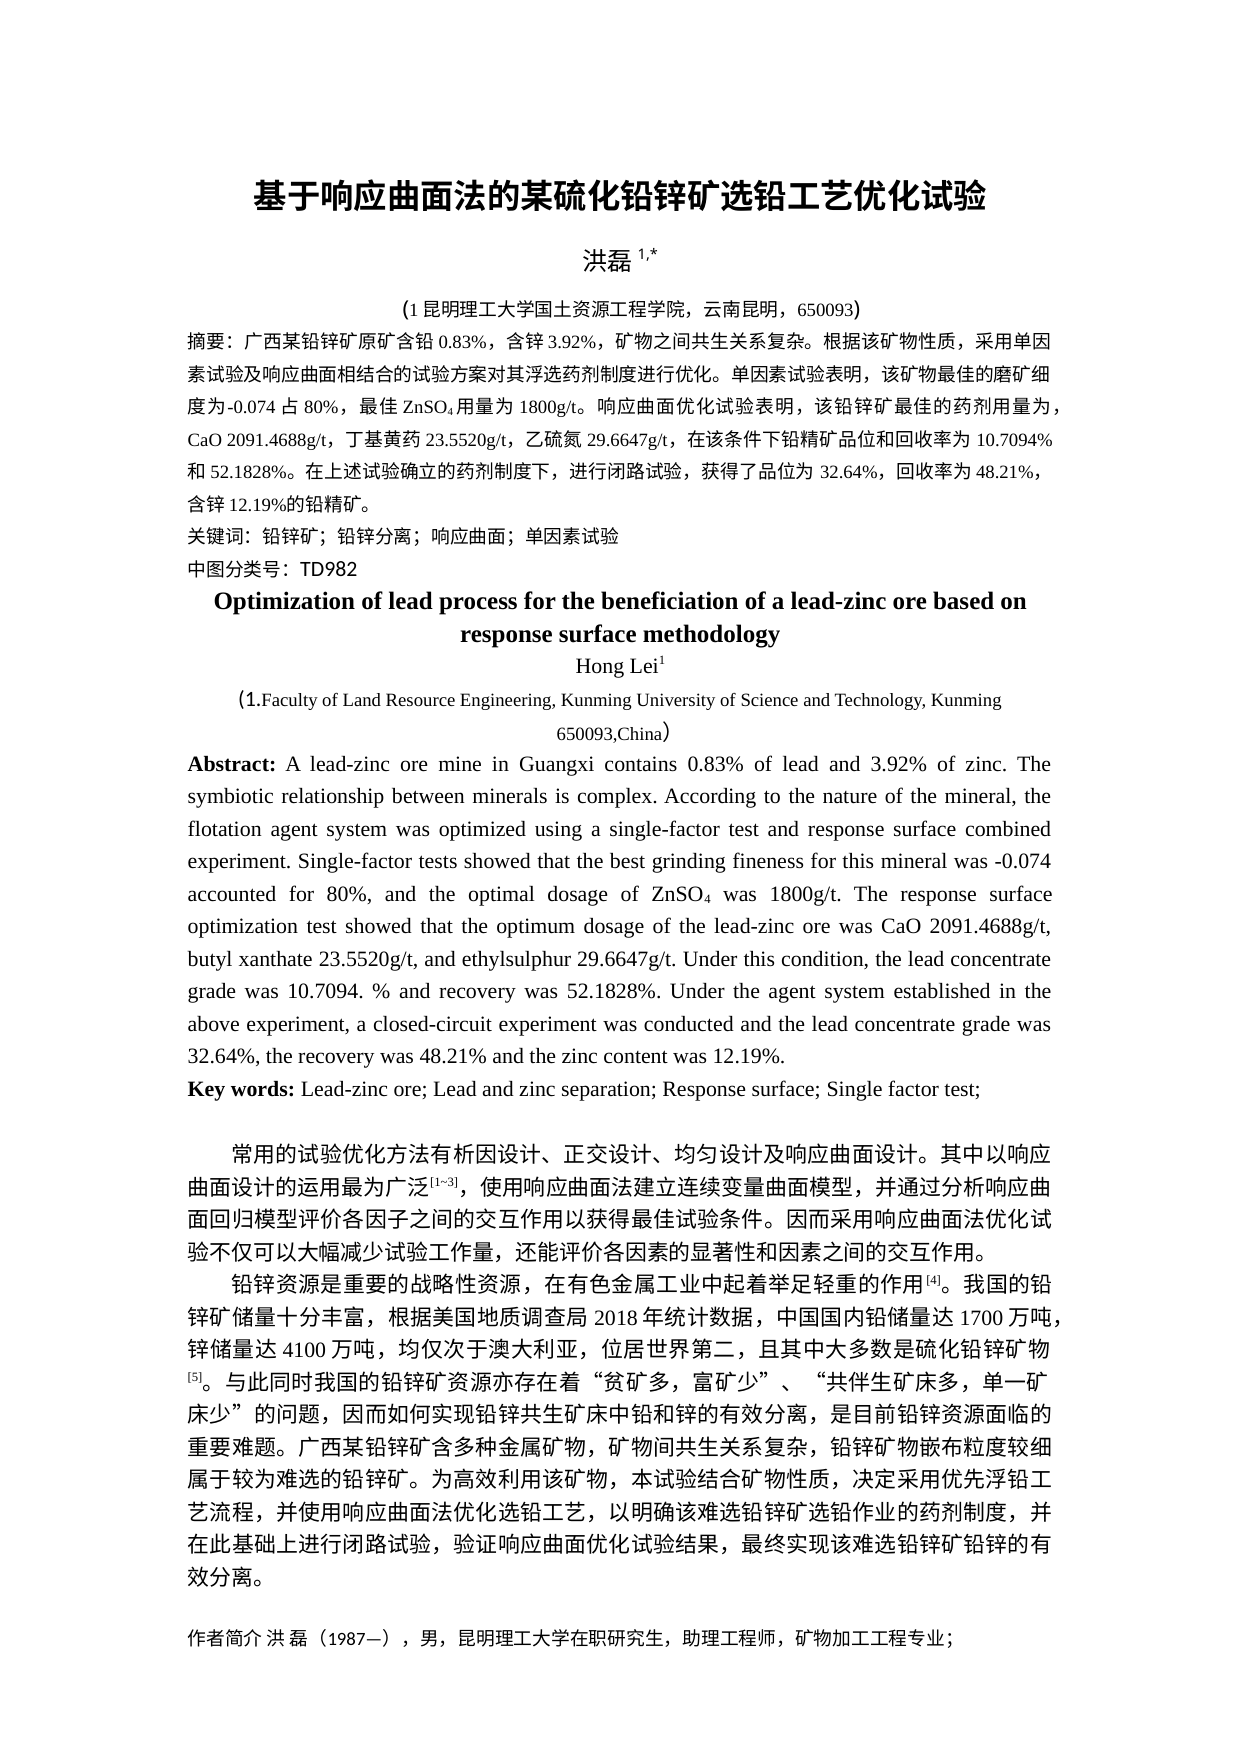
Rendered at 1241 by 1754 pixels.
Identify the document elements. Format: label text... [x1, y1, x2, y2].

text 常用的试验优化方法有析因设计、正交设计、均匀设计及响应曲面设计。其中以响应曲面设计的运用最为广泛[1~3]，使用响应曲面法建立连续变量曲面模型，并通过分析响应曲面回归模型评价各因子之间的交互作用以获得最佳试验条件。因而采用响应曲面法优化试验不仅可以大幅减少试验工作量，还能评价各因素的显著性和因素之间的交互作用。 [187, 1137, 1053, 1267]
text Hong Lei1 [187, 649, 1053, 682]
text Optimization of lead process for the beneficiation of a lead-zinc ore based on response surface methodology [187, 584, 1053, 649]
text 关键词：铅锌矿；铅锌分离；响应曲面；单因素试验 [187, 519, 1053, 552]
text (1.Faculty of Land Resource Engineering, Kunming University of Science and Technology, Kunming 650093,China） [187, 682, 1053, 747]
text 基于响应曲面法的某硫化铅锌矿选铅工艺优化试验 [187, 162, 1053, 227]
text Key words: Lead-zinc ore; Lead and zinc separation; Response surface; Single factor test; [187, 1072, 1053, 1104]
text Abstract: A lead-zinc ore mine in Guangxi contains 0.83% of lead and 3.92% of zinc. The symbiotic relationship between minerals is complex. According to the nature of the mineral, the flotation agent system was optimized using a single-factor test and response surface combined experiment. Single-factor tests showed that the best grinding fineness for this mineral was -0.074 accounted for 80%, and the optimal dosage of ZnSO4 was 1800g/t. The response surface optimization test showed that the optimum dosage of the lead-zinc ore was CaO 2091.4688g/t, butyl xanthate 23.5520g/t, and ethylsulphur 29.6647g/t. Under this condition, the lead concentrate grade was 10.7094. % and recovery was 52.1828%. Under the agent system established in the above experiment, a closed-circuit experiment was conducted and the lead concentrate grade was 32.64%, the recovery was 48.21% and the zinc content was 12.19%. [187, 747, 1053, 1072]
text (1昆明理工大学国土资源工程学院，云南昆明，650093) [187, 292, 1053, 324]
text 中图分类号：TD982 [187, 552, 1053, 584]
text 摘要：广西某铅锌矿原矿含铅0.83%，含锌3.92%，矿物之间共生关系复杂。根据该矿物性质，采用单因素试验及响应曲面相结合的试验方案对其浮选药剂制度进行优化。单因素试验表明，该矿物最佳的磨矿细度为-0.074占80%，最佳ZnSO4用量为1800g/t。响应曲面优化试验表明，该铅锌矿最佳的药剂用量为，CaO 2091.4688g/t，丁基黄药23.5520g/t，乙硫氮 29.6647g/t，在该条件下铅精矿品位和回收率为10.7094%和52.1828%。在上述试验确立的药剂制度下，进行闭路试验，获得了品位为32.64%，回收率为48.21%，含锌12.19%的铅精矿。 [187, 324, 1053, 519]
text 洪磊1,* [187, 227, 1053, 292]
text 铅锌资源是重要的战略性资源，在有色金属工业中起着举足轻重的作用[4]。我国的铅锌矿储量十分丰富，根据美国地质调查局2018年统计数据，中国国内铅储量达1700万吨，锌储量达4100万吨，均仅次于澳大利亚，位居世界第二，且其中大多数是硫化铅锌矿物[5]。与此同时我国的铅锌矿资源亦存在着“贫矿多，富矿少”、“共伴生矿床多，单一矿床少”的问题，因而如何实现铅锌共生矿床中铅和锌的有效分离，是目前铅锌资源面临的重要难题。广西某铅锌矿含多种金属矿物，矿物间共生关系复杂，铅锌矿物嵌布粒度较细，属于较为难选的铅锌矿。为高效利用该矿物，本试验结合矿物性质，决定采用优先浮铅工艺流程，并使用响应曲面法优化选铅工艺，以明确该难选铅锌矿选铅作业的药剂制度，并在此基础上进行闭路试验，验证响应曲面优化试验结果，最终实现该难选铅锌矿铅锌的有效分离。 [187, 1267, 1053, 1592]
